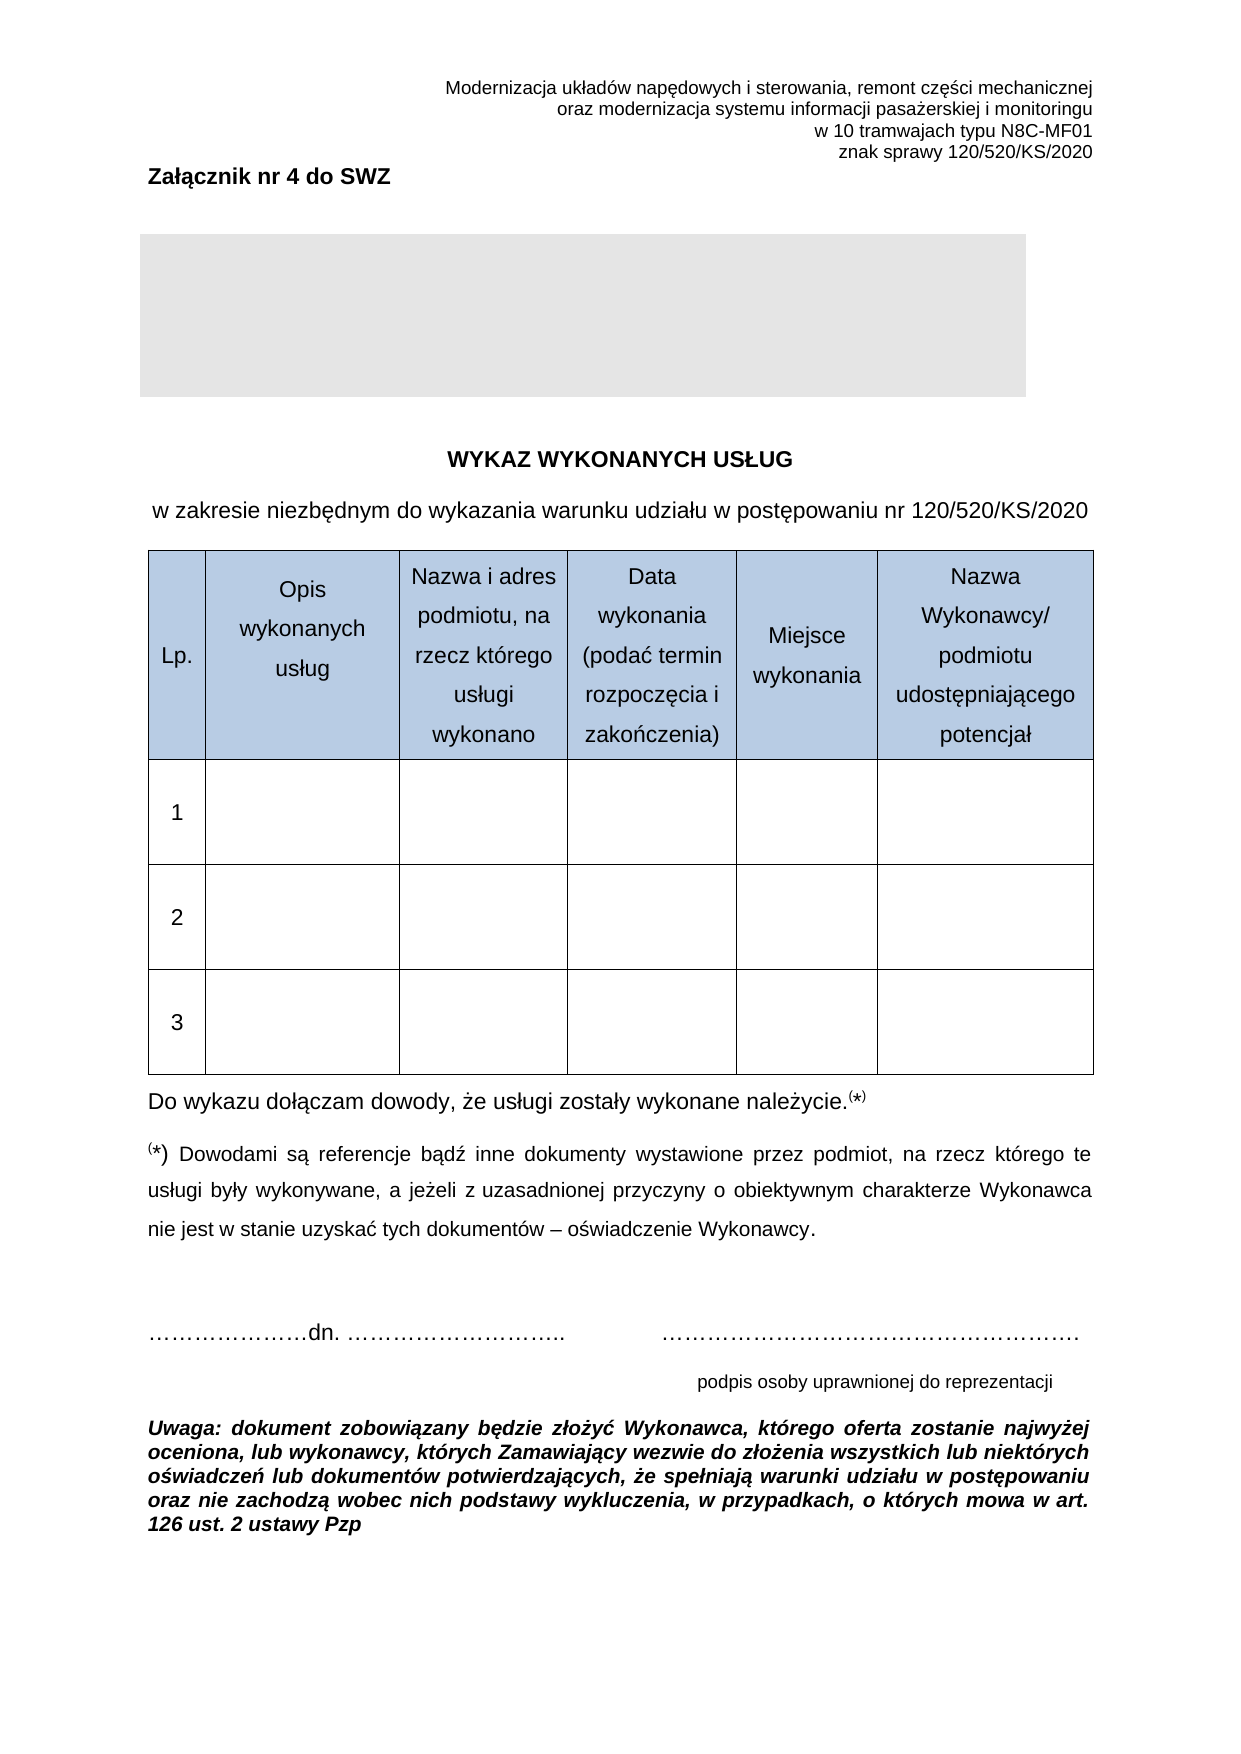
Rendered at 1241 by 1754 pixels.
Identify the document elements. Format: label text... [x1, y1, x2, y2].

table_cell [206, 760, 399, 864]
text …………………dn. ……………………….. ………………………………………………. [148, 1319, 1092, 1346]
table_cell [737, 760, 877, 864]
table_cell [878, 760, 1093, 864]
table_header Nazwa i adres podmiotu, na rzecz którego usługi wykonano [400, 551, 567, 759]
text Uwaga: dokument zobowiązany będzie złożyć Wykonawca, którego oferta zostanie najwyżej oceniona, lub wykonawcy, których Zamawiający wezwie do złożenia wszystkich lub niektórych oświadczeń lub dokumentów potwierdzających, że spełniają warunki udziału w postępowaniu oraz nie zachodzą wobec nich podstawy wykluczenia, w przypadkach, o których mowa w art. 126 ust. 2 ustawy Pzp [148, 1416, 1092, 1536]
table_header Data wykonania (podać termin rozpoczęcia i zakończenia) [568, 551, 736, 759]
table_cell [400, 970, 567, 1074]
table_cell [400, 760, 567, 864]
table_header Opis wykonanych usług [206, 551, 399, 759]
text Do wykazu dołączam dowody, że usługi zostały wykonane należycie.(*) [148, 1088, 1092, 1114]
table_cell [400, 865, 567, 969]
table_cell [878, 970, 1093, 1074]
table_cell [878, 865, 1093, 969]
table_header Lp. [149, 551, 205, 759]
text w zakresie niezbędnym do wykazania warunku udziału w postępowaniu nr 120/520/KS/2020 [148, 497, 1092, 524]
table_cell 1 [149, 760, 205, 864]
table_cell [568, 865, 736, 969]
text podpis osoby uprawnionej do reprezentacji [148, 1371, 1092, 1393]
table_cell [568, 970, 736, 1074]
table_cell [206, 970, 399, 1074]
table_cell [737, 970, 877, 1074]
table_cell 3 [149, 970, 205, 1074]
table_cell [206, 865, 399, 969]
table_cell [737, 865, 877, 969]
table_cell 2 [149, 865, 205, 969]
table_header Miejsce wykonania [737, 551, 877, 759]
text WYKAZ WYKONANYCH USŁUG [148, 406, 1092, 472]
table_header [140, 234, 1026, 397]
text (*) Dowodami są referencje bądź inne dokumenty wystawione przez podmiot, na rzecz którego te usługi były wykonywane, a jeżeli z uzasadnionej przyczyny o obiektywnym charakterze Wykonawca nie jest w stanie uzyskać tych dokumentów – oświadczenie Wykonawcy. [148, 1140, 1092, 1242]
table_header Nazwa Wykonawcy/ podmiotu udostępniającego potencjał [878, 551, 1093, 759]
table_cell [568, 760, 736, 864]
